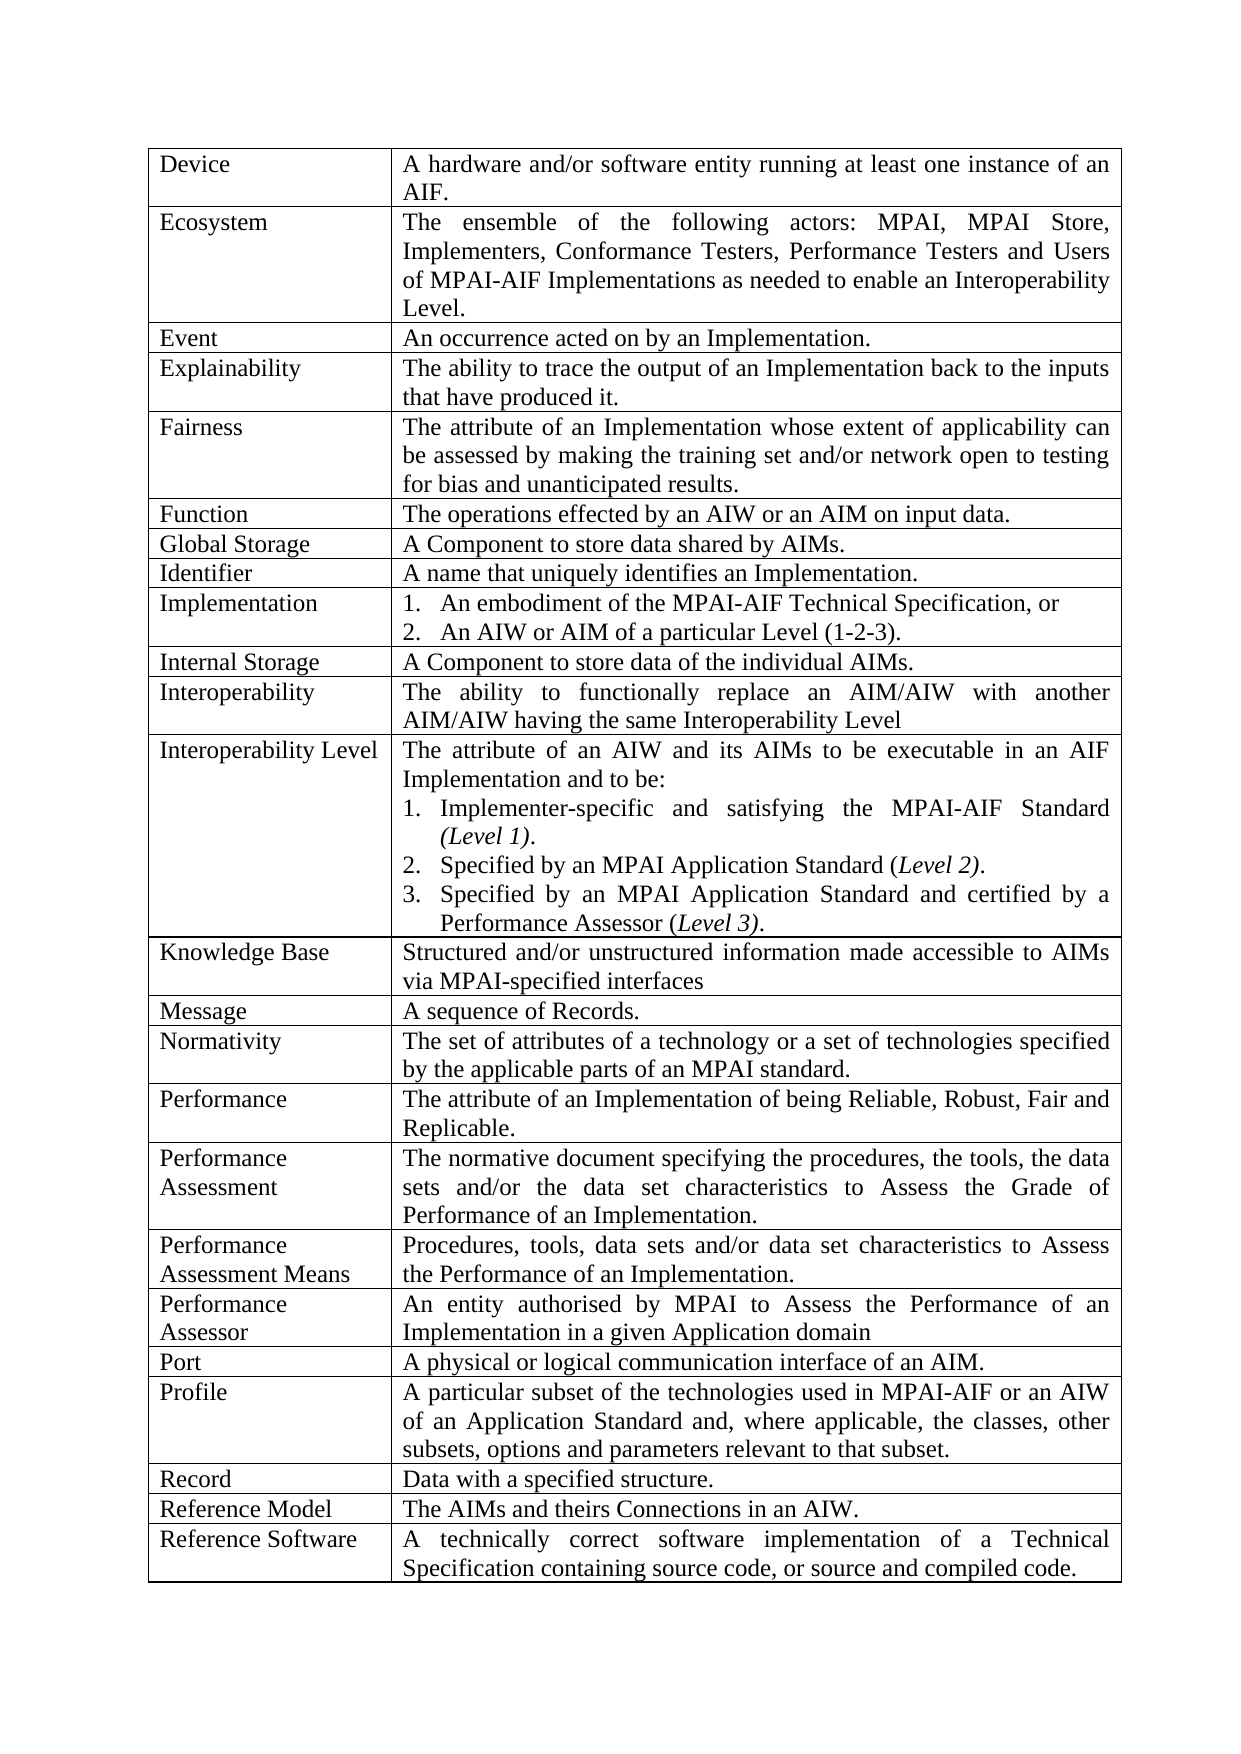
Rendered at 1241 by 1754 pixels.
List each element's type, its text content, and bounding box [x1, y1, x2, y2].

table_cell An embodiment of the MPAI-AIF Technical Specification, or An AIW or AIM of a particular Level (1-2-3). [392, 588, 1121, 646]
table_cell The operations effected by an AIW or an AIM on input data. [392, 499, 1121, 528]
table_cell Device [149, 149, 391, 206]
table_cell Performance Assessment Means [149, 1230, 391, 1288]
table_cell Structured and/or unstructured information made accessible to AIMs via MPAI-specified interfaces [392, 938, 1121, 995]
table_cell A technically correct software implementation of a Technical Specification containing source code, or source and compiled code. [392, 1524, 1121, 1581]
table_cell Performance [149, 1084, 391, 1142]
table_cell Fairness [149, 412, 391, 498]
table_cell A physical or logical communication interface of an AIM. [392, 1347, 1121, 1376]
table_cell Interoperability Level [149, 735, 391, 936]
table_cell Record [149, 1464, 391, 1493]
table_cell Explainability [149, 353, 391, 411]
table_cell A particular subset of the technologies used in MPAI-AIF or an AIW of an Application Standard and, where applicable, the classes, other subsets, options and parameters relevant to that subset. [392, 1377, 1121, 1463]
table_cell The set of attributes of a technology or a set of technologies specified by the applicable parts of an MPAI standard. [392, 1026, 1121, 1083]
table_cell An occurrence acted on by an Implementation. [392, 323, 1121, 352]
table_cell Internal Storage [149, 647, 391, 676]
table_cell The ability to trace the output of an Implementation back to the inputs that have produced it. [392, 353, 1121, 411]
table_cell Performance Assessment [149, 1143, 391, 1229]
table_cell Ecosystem [149, 207, 391, 322]
table_cell A Component to store data shared by AIMs. [392, 529, 1121, 557]
table_cell Function [149, 499, 391, 528]
table_cell The attribute of an AIW and its AIMs to be executable in an AIF Implementation and to be: Implementer-specific and satisfying the MPAI-AIF Standard (Level 1). Specified by an MPAI Application Standard (Level 2). Specified by an MPAI Application Standard and certified by a Performance Assessor (Level 3). [392, 735, 1121, 936]
table_cell Interoperability [149, 677, 391, 734]
table_cell Global Storage [149, 529, 391, 557]
table_cell The ability to functionally replace an AIM/AIW with another AIM/AIW having the same Interoperability Level [392, 677, 1121, 734]
table_cell The attribute of an Implementation of being Reliable, Robust, Fair and Replicable. [392, 1084, 1121, 1142]
table_cell Message [149, 996, 391, 1025]
table_cell Normativity [149, 1026, 391, 1083]
table_cell The normative document specifying the procedures, the tools, the data sets and/or the data set characteristics to Assess the Grade of Performance of an Implementation. [392, 1143, 1121, 1229]
table_cell Event [149, 323, 391, 352]
table_cell Implementation [149, 588, 391, 646]
table_cell Reference Model [149, 1494, 391, 1523]
table_cell The attribute of an Implementation whose extent of applicability can be assessed by making the training set and/or network open to testing for bias and unanticipated results. [392, 412, 1121, 498]
table_cell Performance Assessor [149, 1289, 391, 1346]
table_cell A sequence of Records. [392, 996, 1121, 1025]
table_cell Identifier [149, 559, 391, 587]
table_cell Knowledge Base [149, 938, 391, 995]
table_cell Procedures, tools, data sets and/or data set characteristics to Assess the Performance of an Implementation. [392, 1230, 1121, 1288]
table_cell The ensemble of the following actors: MPAI, MPAI Store, Implementers, Conformance Testers, Performance Testers and Users of MPAI-AIF Implementations as needed to enable an Interoperability Level. [392, 207, 1121, 322]
table_cell An entity authorised by MPAI to Assess the Performance of an Implementation in a given Application domain [392, 1289, 1121, 1346]
table_cell Profile [149, 1377, 391, 1463]
table_cell A hardware and/or software entity running at least one instance of an AIF. [392, 149, 1121, 206]
table_cell Port [149, 1347, 391, 1376]
table_cell Reference Software [149, 1524, 391, 1581]
table_cell The AIMs and theirs Connections in an AIW. [392, 1494, 1121, 1523]
table_cell Data with a specified structure. [392, 1464, 1121, 1493]
table_cell A name that uniquely identifies an Implementation. [392, 559, 1121, 587]
table_cell A Component to store data of the individual AIMs. [392, 647, 1121, 676]
